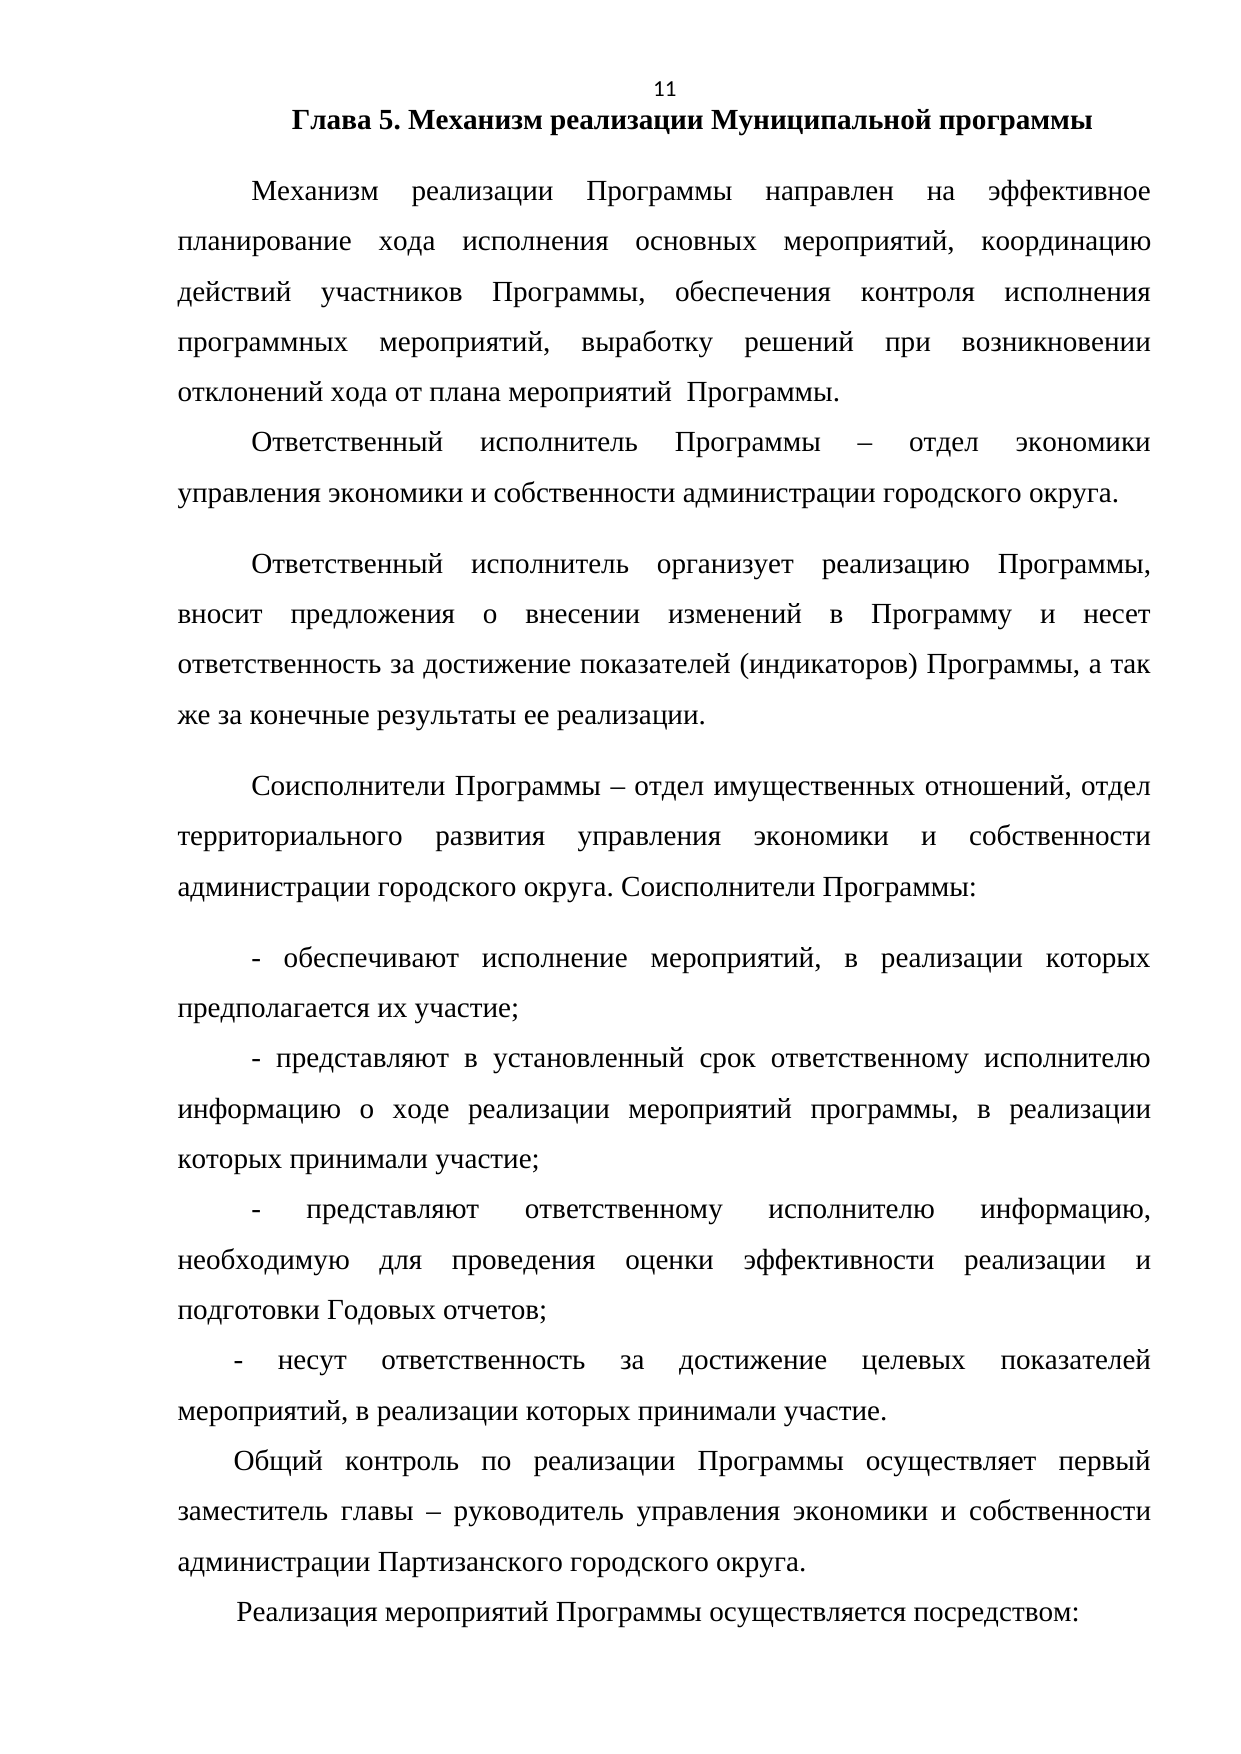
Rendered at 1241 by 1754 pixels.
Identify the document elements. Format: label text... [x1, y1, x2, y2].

text - несут ответственность за достижение целевых показателей мероприятий, в реализации которых принимали участие. [177, 1342, 1152, 1426]
text Механизм реализации Программы направлен на эффективное планирование хода исполнения основных мероприятий, координацию действий участников Программы, обеспечения контроля исполнения программных мероприятий, выработку решений при возникновении отклонений хода от плана мероприятий Программы. [177, 173, 1152, 408]
text - представляют ответственному исполнителю информацию, необходимую для проведения оценки эффективности реализации и подготовки Годовых отчетов; [177, 1191, 1152, 1326]
text Соисполнители Программы – отдел имущественных отношений, отдел территориального развития управления экономики и собственности администрации городского округа. Соисполнители Программы: [177, 768, 1152, 902]
text Общий контроль по реализации Программы осуществляет первый заместитель главы – руководитель управления экономики и собственности администрации Партизанского городского округа. [177, 1443, 1152, 1577]
text - представляют в установленный срок ответственному исполнителю информацию о ходе реализации мероприятий программы, в реализации которых принимали участие; [177, 1041, 1152, 1175]
text Ответственный исполнитель организует реализацию Программы, вносит предложения о внесении изменений в Программу и несет ответственность за достижение показателей (индикаторов) Программы, а так же за конечные результаты ее реализации. [177, 546, 1152, 731]
text - обеспечивают исполнение мероприятий, в реализации которых предполагается их участие; [177, 940, 1152, 1024]
text Реализация мероприятий Программы осуществляется посредством: [177, 1594, 1152, 1627]
text Глава 5. Механизм реализации Муниципальной программы [177, 102, 1152, 135]
text Ответственный исполнитель Программы – отдел экономики управления экономики и собственности администрации городского округа. [177, 424, 1152, 508]
